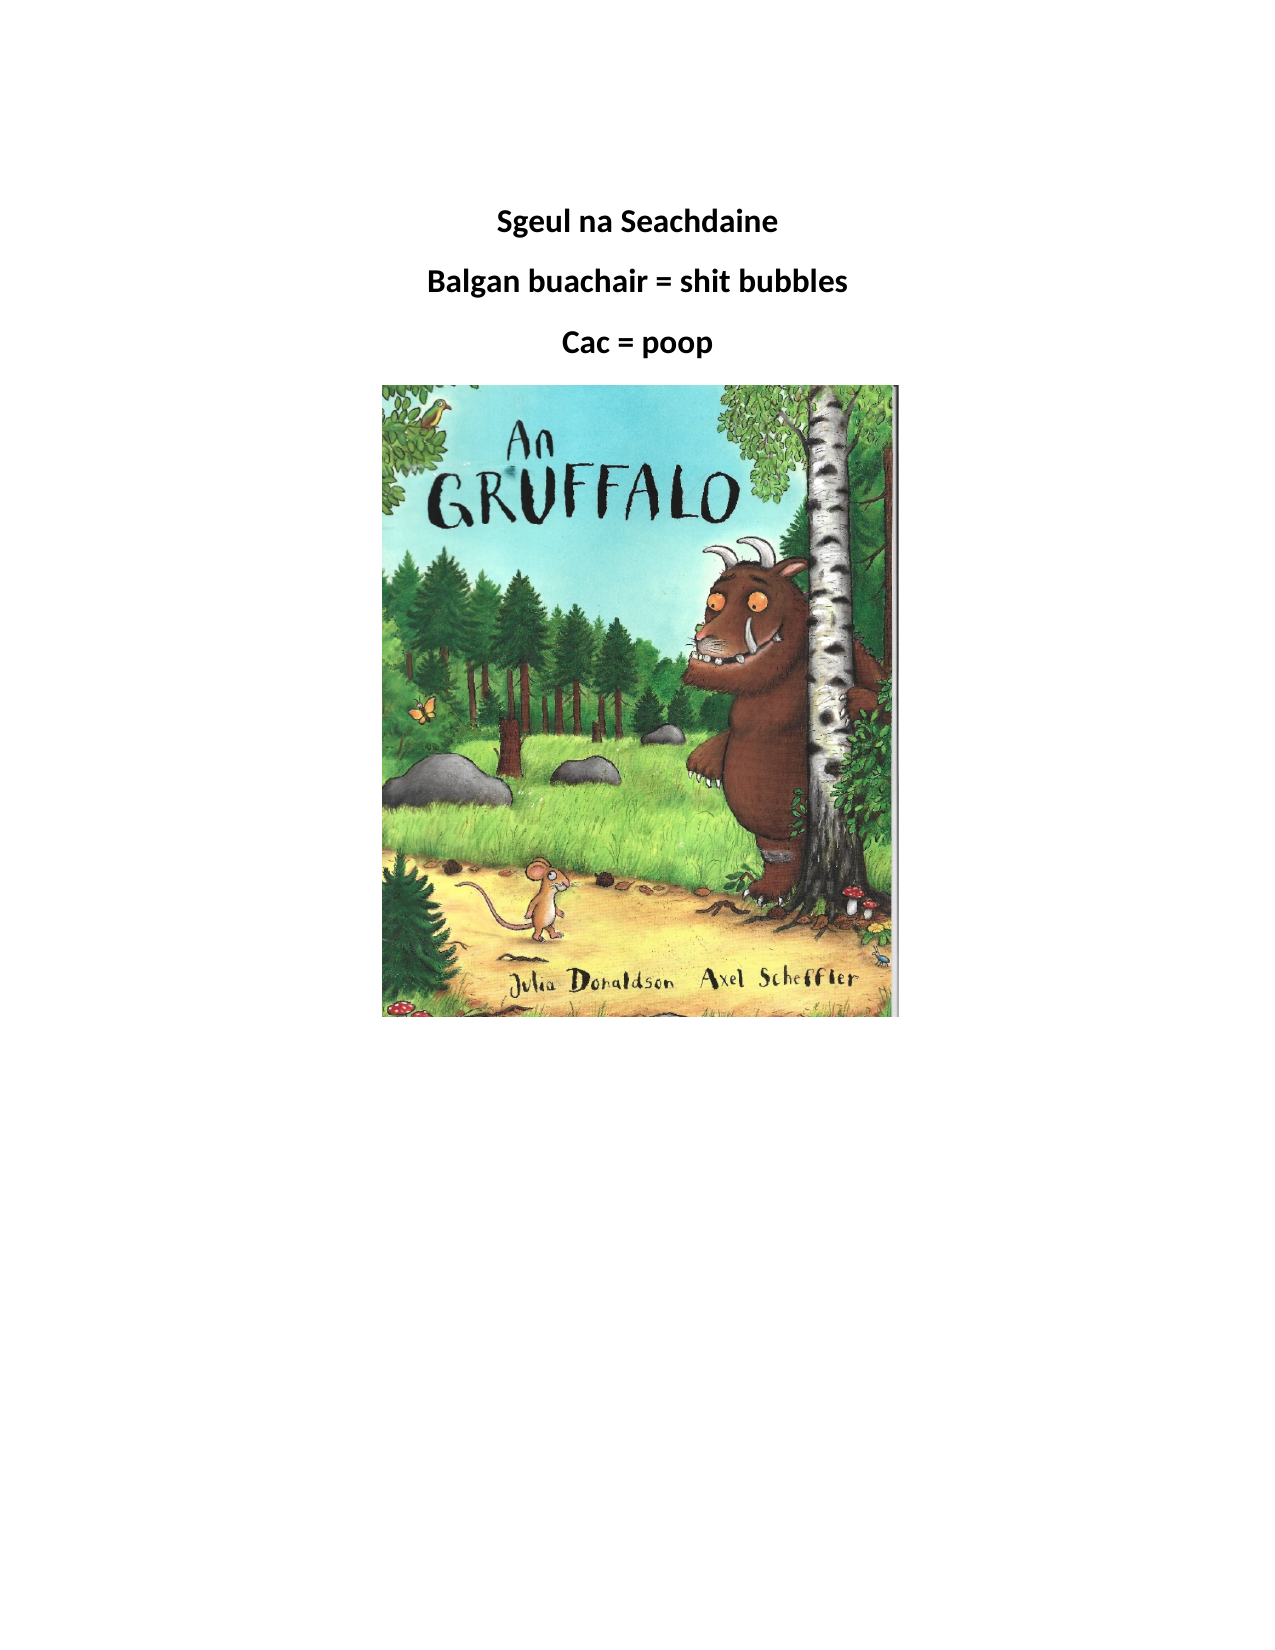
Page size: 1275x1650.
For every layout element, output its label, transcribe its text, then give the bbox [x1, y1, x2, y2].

picture [382, 385, 899, 1017]
text Sgeul na Seachdaine [150, 199, 1125, 240]
text Cac = poop [150, 321, 1125, 362]
text Balgan buachair = shit bubbles [150, 260, 1125, 301]
